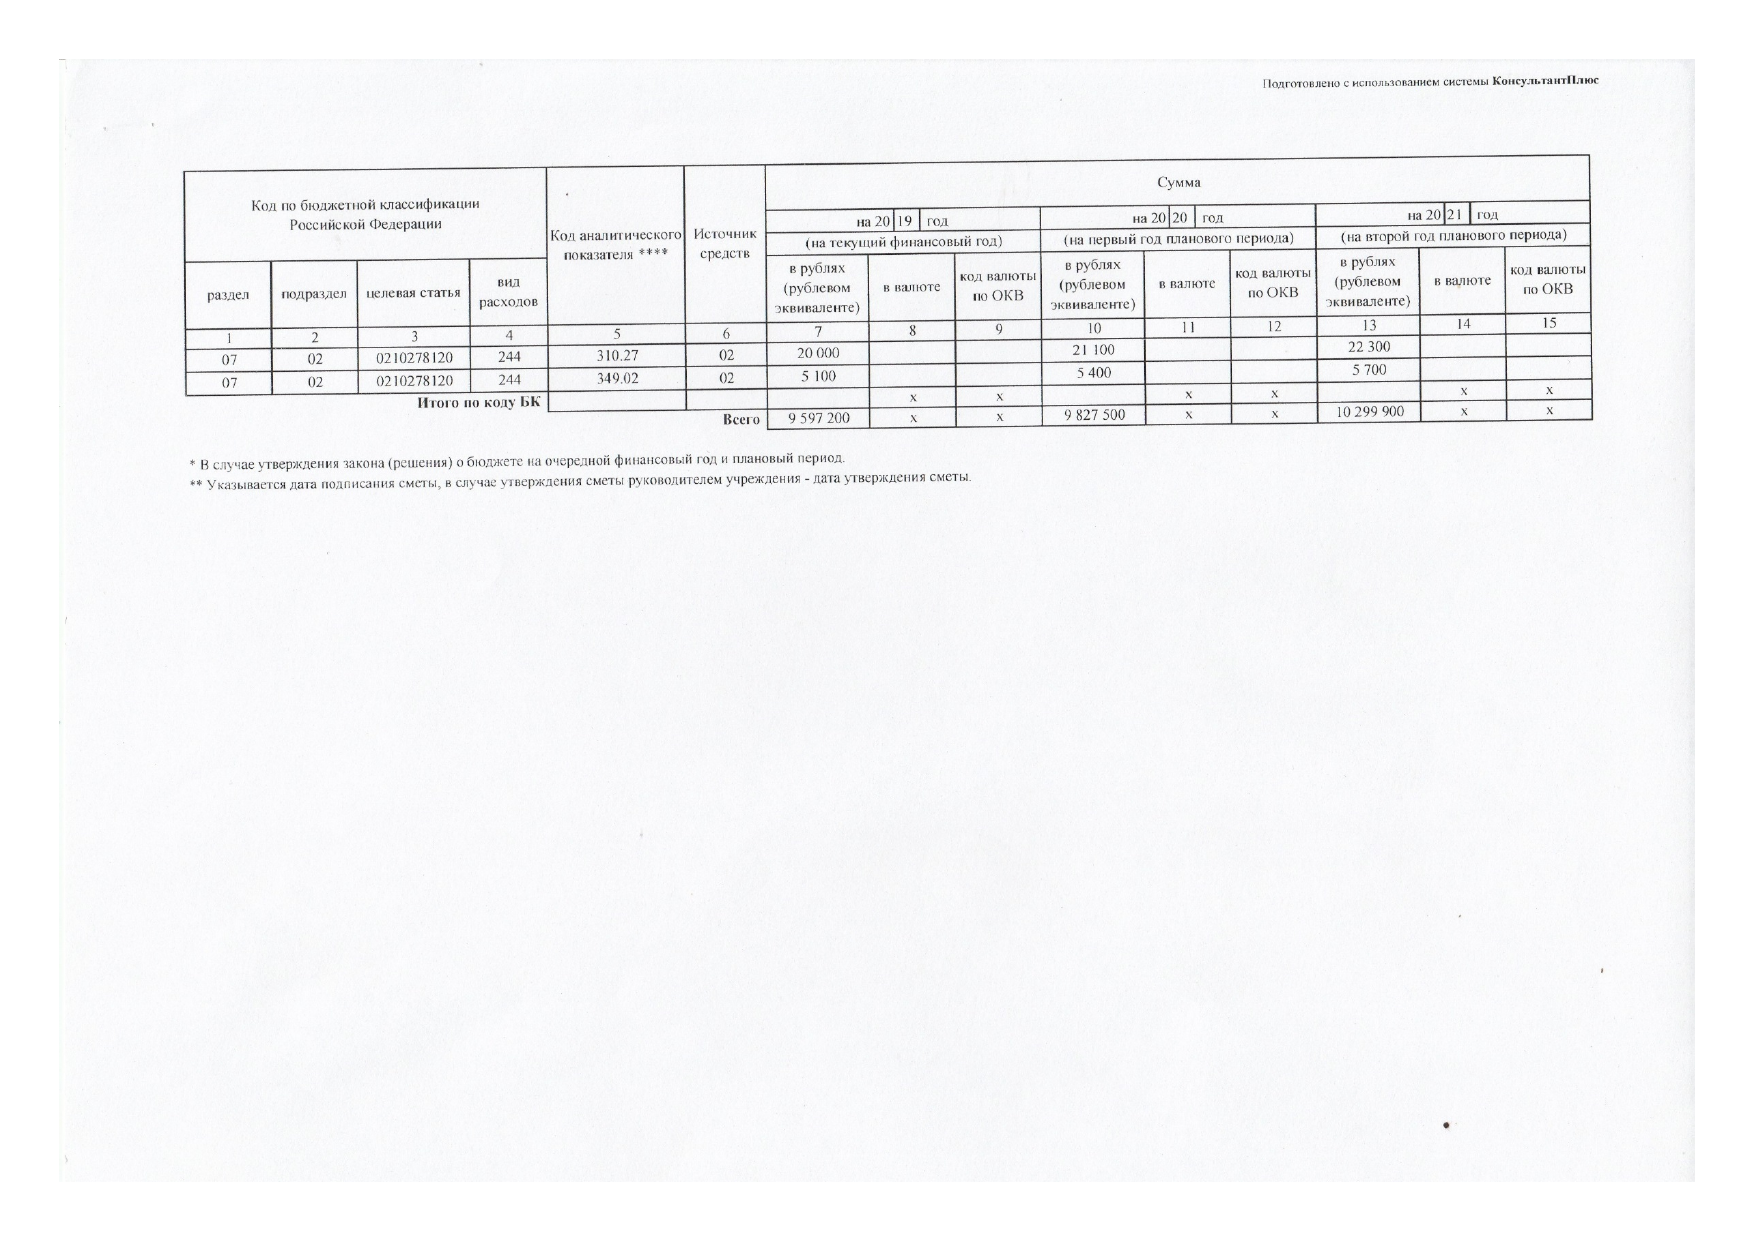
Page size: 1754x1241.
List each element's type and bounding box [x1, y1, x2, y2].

picture [59, 59, 1695, 1182]
